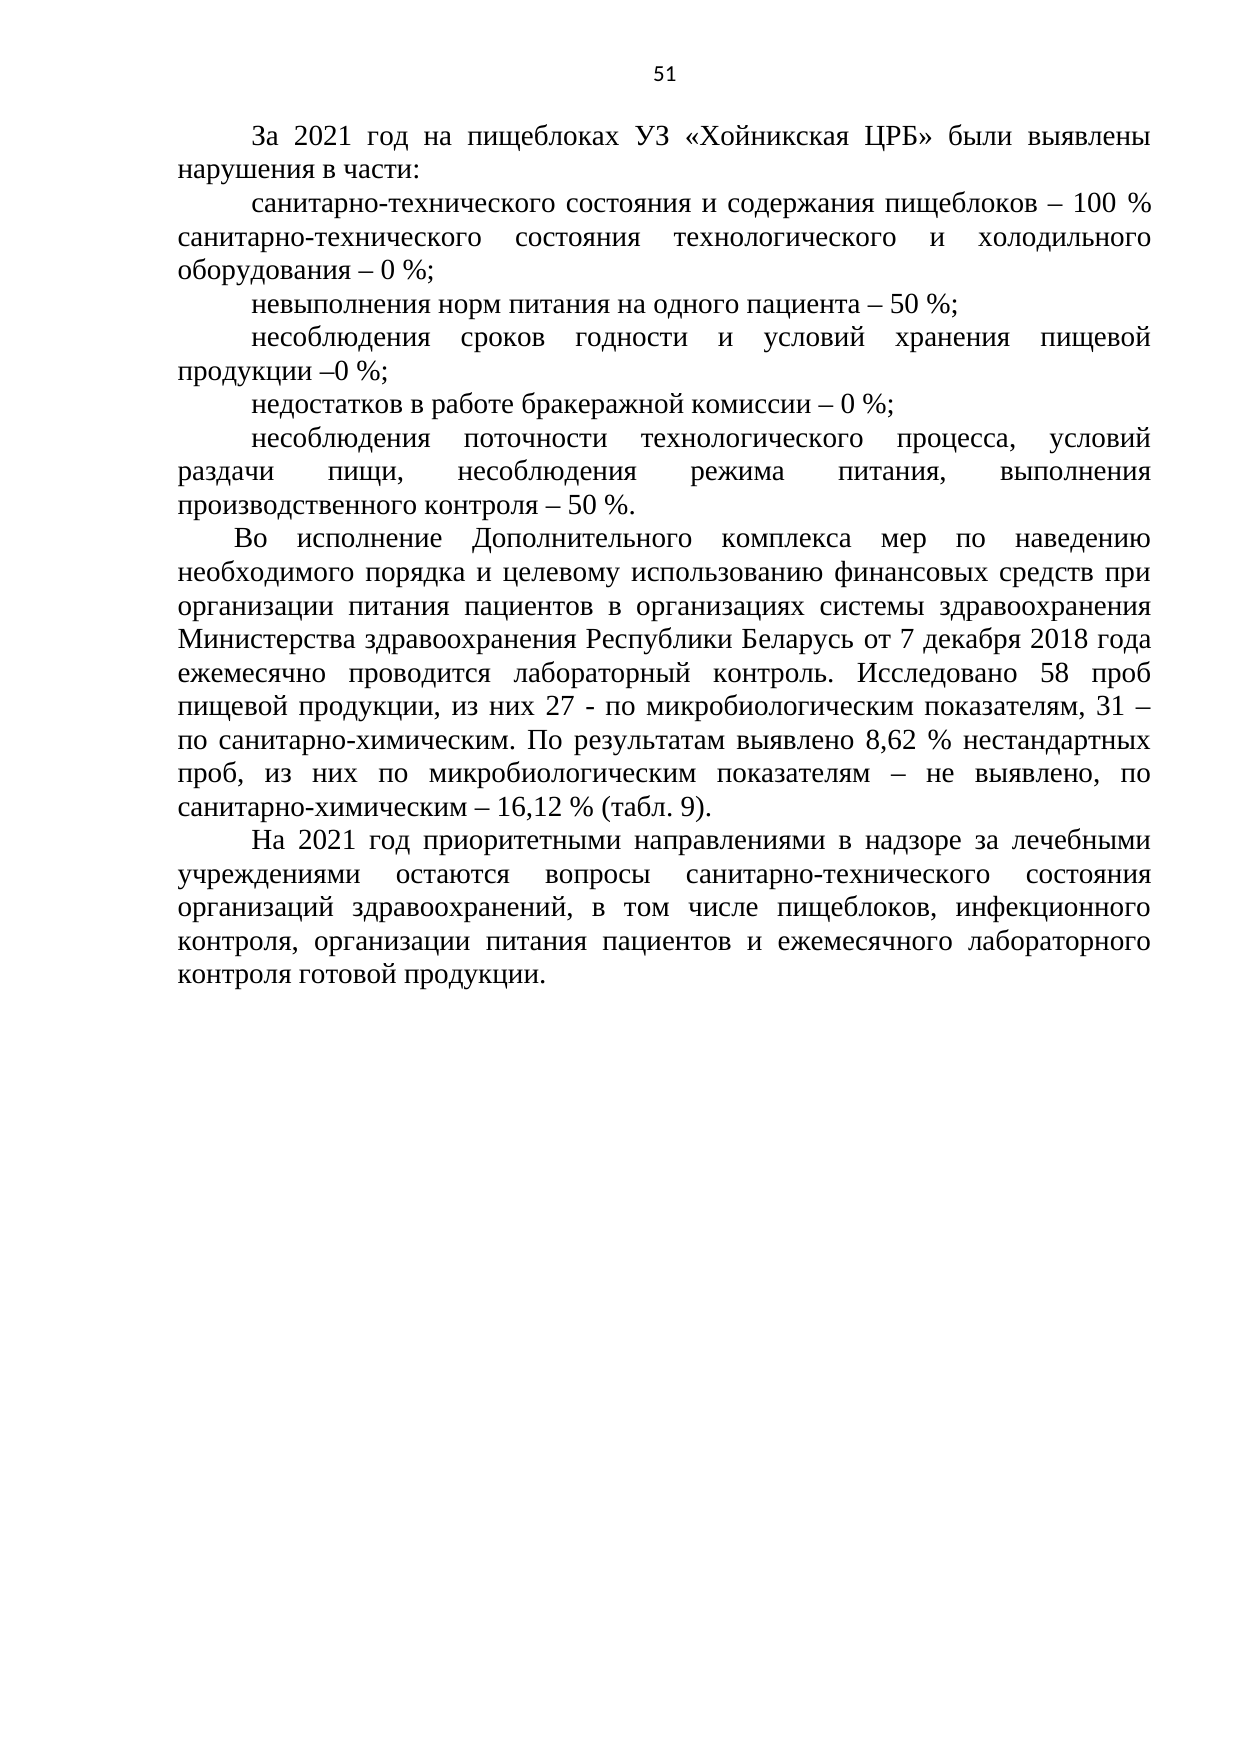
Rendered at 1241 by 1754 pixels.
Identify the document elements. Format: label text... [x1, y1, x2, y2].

text недостатков в работе бракеражной комиссии – 0 %; [177, 386, 1152, 420]
text несоблюдения поточности технологического процесса, условий раздачи пищи, несоблюдения режима питания, выполнения производственного контроля – 50 %. [177, 420, 1152, 521]
text несоблюдения сроков годности и условий хранения пищевой продукции –0 %; [177, 319, 1152, 386]
text санитарно-технического состояния и содержания пищеблоков – 100 % санитарно-технического состояния технологического и холодильного оборудования – 0 %; [177, 185, 1152, 286]
text Во исполнение Дополнительного комплекса мер по наведению необходимого порядка и целевому использованию финансовых средств при организации питания пациентов в организациях системы здравоохранения Министерства здравоохранения Республики Беларусь от 7 декабря 2018 года ежемесячно проводится лабораторный контроль. Исследовано 58 проб пищевой продукции, из них 27 - по микробиологическим показателям, 31 – по санитарно-химическим. По результатам выявлено 8,62 % нестандартных проб, из них по микробиологическим показателям – не выявлено, по санитарно-химическим – 16,12 % (табл. 9). [177, 621, 1152, 822]
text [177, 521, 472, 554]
text невыполнения норм питания на одного пациента – 50 %; [177, 286, 1152, 319]
text На 2021 год приоритетными направлениями в надзоре за лечебными учреждениями остаются вопросы санитарно-технического состояния организаций здравоохранений, в том числе пищеблоков, инфекционного контроля, организации питания пациентов и ежемесячного лабораторного контроля готовой продукции. [177, 822, 1152, 990]
text За 2021 год на пищеблоках УЗ «Хойникская ЦРБ» были выявлены нарушения в части: [177, 118, 1152, 185]
